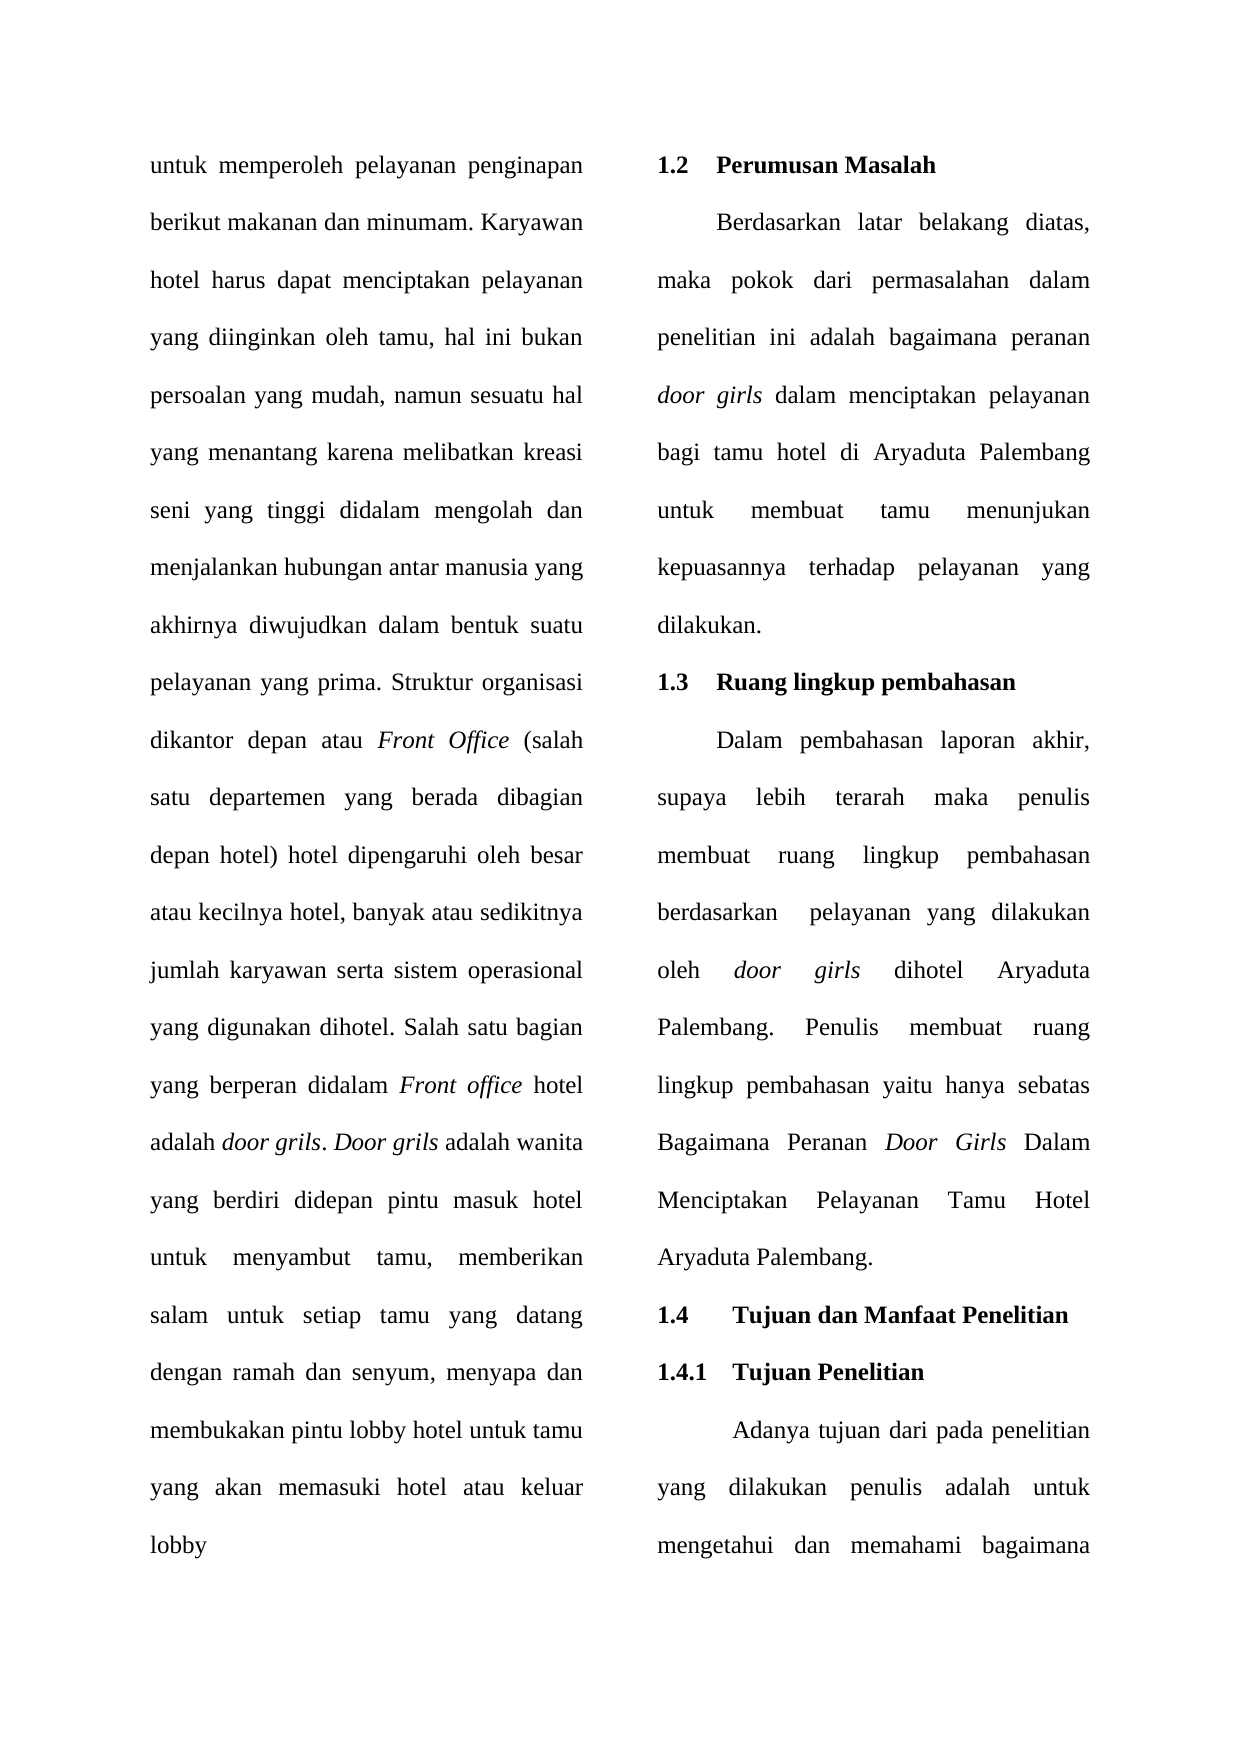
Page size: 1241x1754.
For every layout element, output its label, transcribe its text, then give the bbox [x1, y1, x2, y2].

text 1.2 Perumusan Masalah [657, 150, 1090, 179]
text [150, 150, 583, 1559]
text Dalam pembahasan laporan akhir, supaya lebih terarah maka penulis membuat ruang lingkup pembahasan berdasarkan pelayanan yang dilakukan oleh door girls dihotel Aryaduta Palembang. Penulis membuat ruang lingkup pembahasan yaitu hanya sebatas Bagaimana Peranan Door Girls Dalam Menciptakan Pelayanan Tamu Hotel Aryaduta Palembang. [657, 725, 1090, 1271]
text 1.3 Ruang lingkup pembahasan [657, 667, 1090, 696]
text 1.4.1 Tujuan Penelitian [657, 1357, 1090, 1386]
text Berdasarkan latar belakang diatas, maka pokok dari permasalahan dalam penelitian ini adalah bagaimana peranan door girls dalam menciptakan pelayanan bagi tamu hotel di Aryaduta Palembang untuk membuat tamu menunjukan kepuasannya terhadap pelayanan yang dilakukan. [657, 207, 1090, 639]
text 1.4 Tujuan dan Manfaat Penelitian [657, 1300, 1090, 1329]
